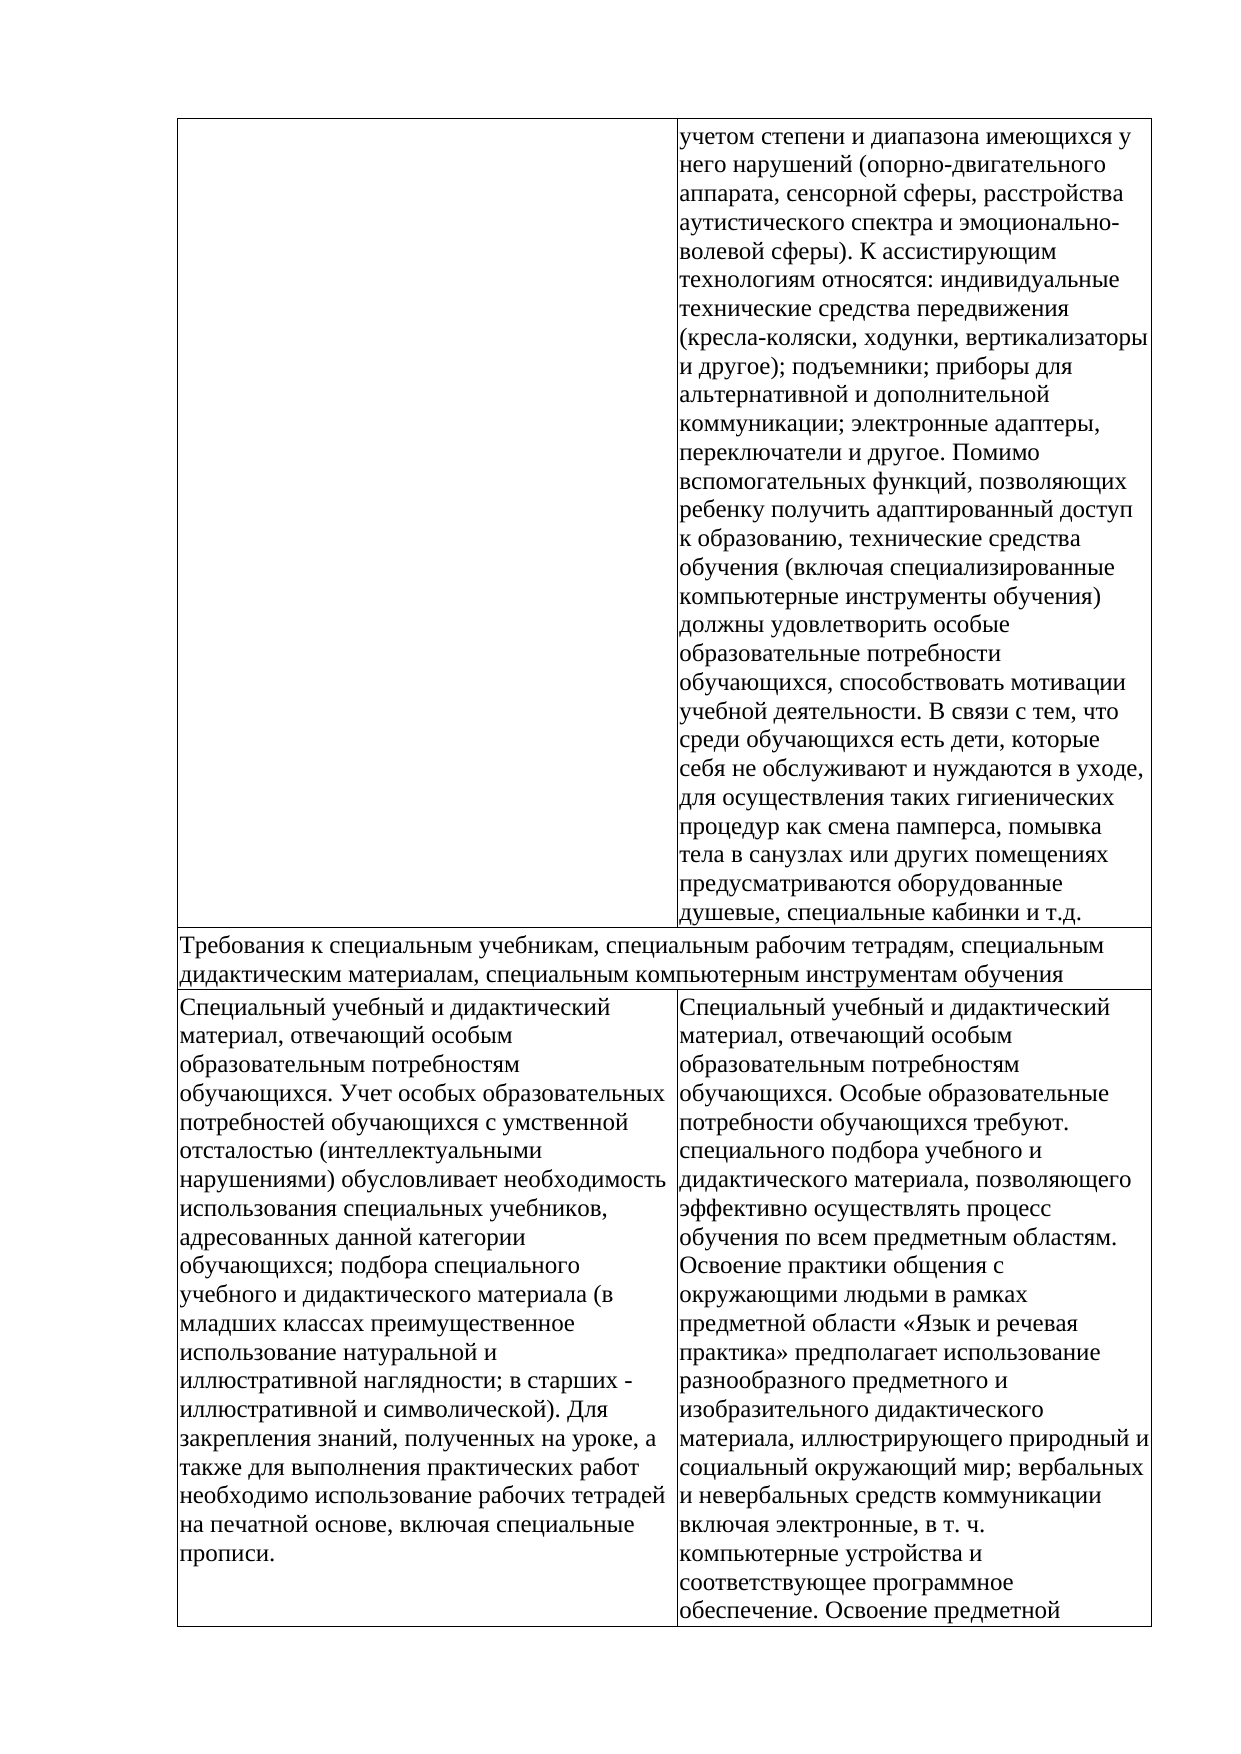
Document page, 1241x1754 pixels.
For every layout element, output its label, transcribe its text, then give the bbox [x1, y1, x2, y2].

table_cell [678, 119, 1151, 927]
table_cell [678, 990, 1151, 1626]
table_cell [178, 990, 677, 1626]
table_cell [178, 119, 677, 927]
table_cell Требования к специальным учебникам, специальным рабочим тетрадям, специальным дидактическим материалам, специальным компьютерным инструментам обучения [178, 928, 1151, 989]
